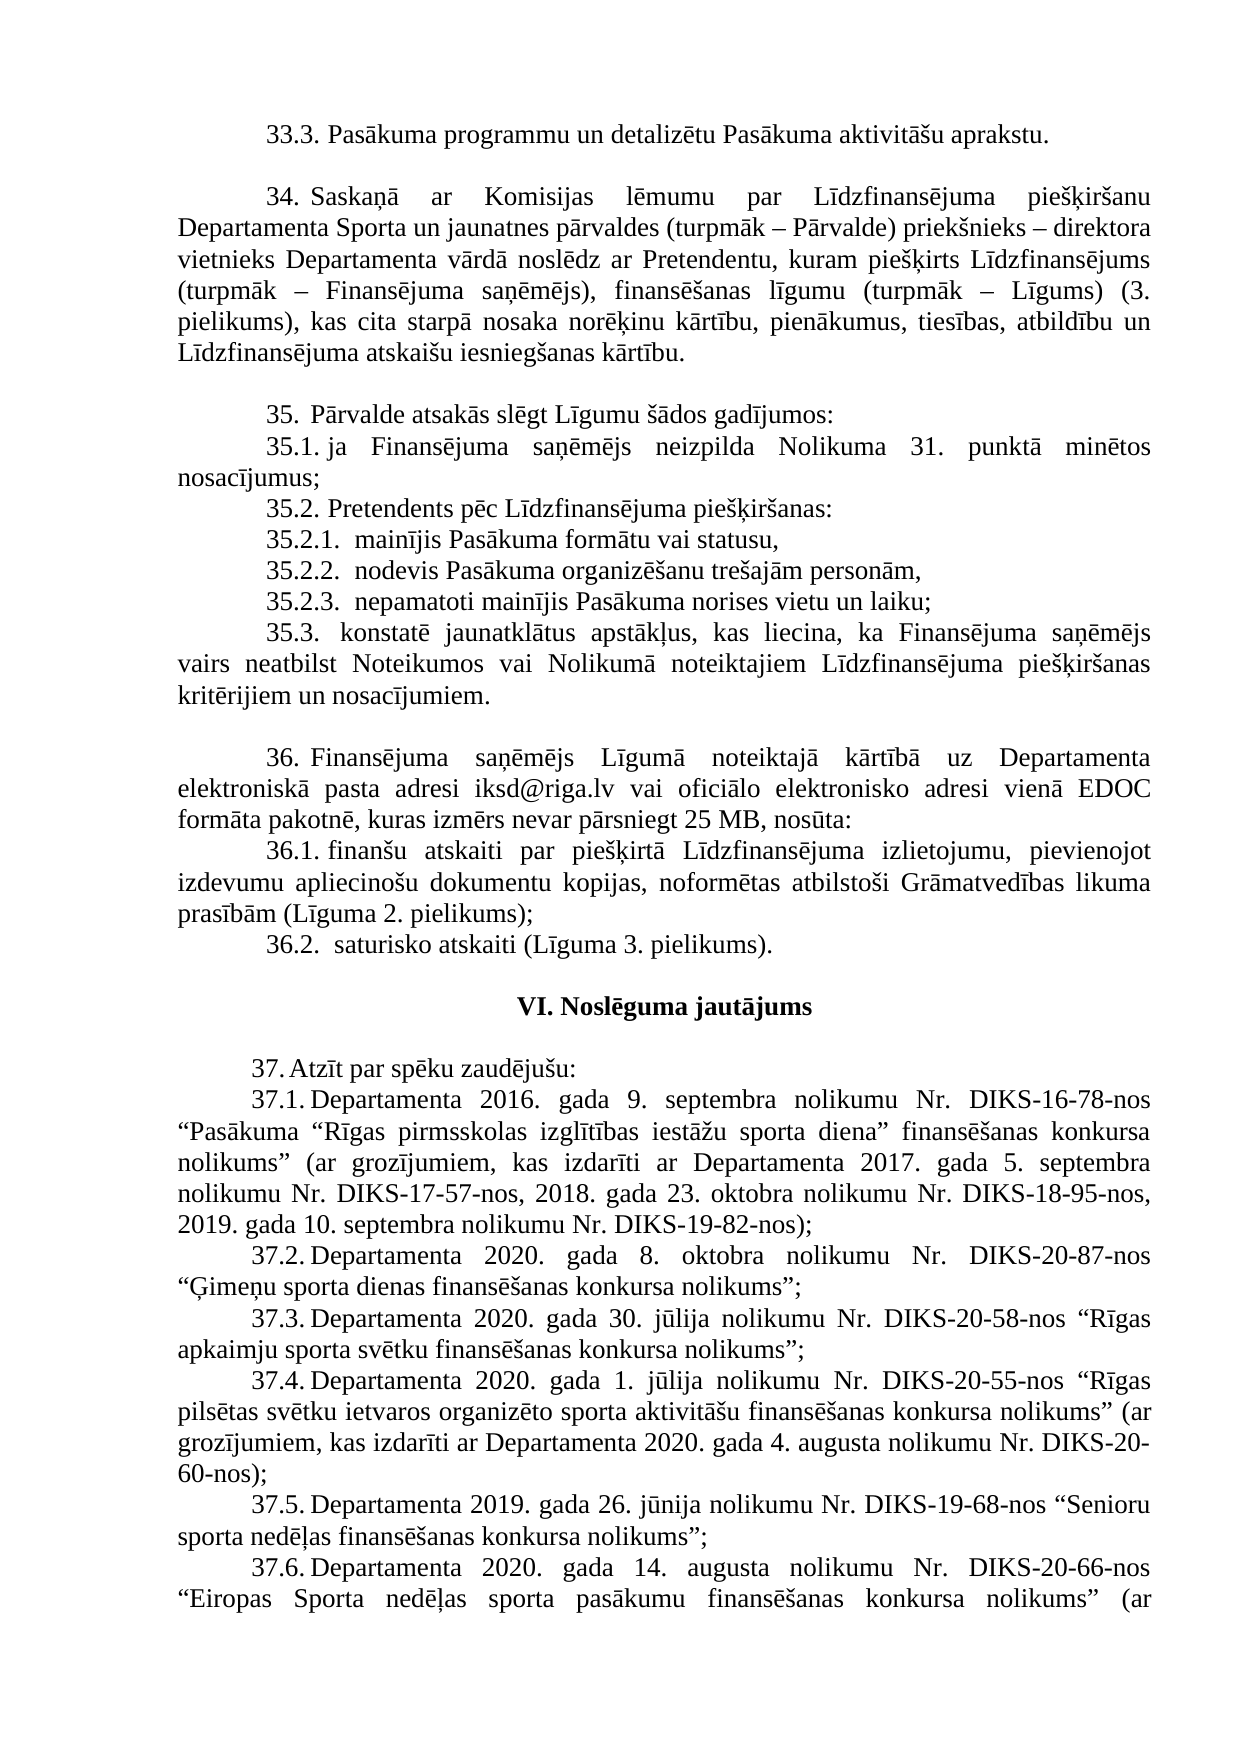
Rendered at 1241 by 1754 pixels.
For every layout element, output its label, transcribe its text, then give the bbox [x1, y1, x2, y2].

list nodevis Pasākuma organizēšanu trešajām personām, [177, 554, 1152, 585]
list Finansējuma saņēmējs Līgumā noteiktajā kārtībā uz Departamenta elektroniskā pasta adresi iksd@riga.lv vai oficiālo elektronisko adresi vienā EDOC formāta pakotnē, kuras izmērs nevar pārsniegt 25 MB, nosūta: [177, 741, 1152, 834]
list Departamenta 2020. gada 30. jūlija nolikumu Nr. DIKS-20-58-nos “Rīgas apkaimju sporta svētku finansēšanas konkursa nolikums”; [177, 1302, 1152, 1364]
list Atzīt par spēku zaudējušu: [251, 1052, 1152, 1084]
list Pretendents pēc Līdzfinansējuma piešķiršanas: [177, 492, 1152, 523]
list Departamenta 2016. gada 9. septembra nolikumu Nr. DIKS-16-78-nos “Pasākuma “Rīgas pirmsskolas izglītības iestāžu sporta diena” finansēšanas konkursa nolikums” (ar grozījumiem, kas izdarīti ar Departamenta 2017. gada 5. septembra nolikumu Nr. DIKS-17-57-nos, 2018. gada 23. oktobra nolikumu Nr. DIKS-18-95-nos, 2019. gada 10. septembra nolikumu Nr. DIKS-19-82-nos); [177, 1084, 1152, 1239]
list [177, 1551, 1152, 1613]
list Pārvalde atsakās slēgt Līgumu šādos gadījumos: [177, 398, 1152, 429]
list mainījis Pasākuma formātu vai statusu, [177, 523, 1152, 554]
list finanšu atskaiti par piešķirtā Līdzfinansējuma izlietojumu, pievienojot izdevumu apliecinošu dokumentu kopijas, noformētas atbilstoši Grāmatvedības likuma prasībām (Līguma 2. pielikums); [177, 834, 1152, 928]
list Departamenta 2020. gada 8. oktobra nolikumu Nr. DIKS-20-87-nos “Ģimeņu sporta dienas finansēšanas konkursa nolikums”; [177, 1239, 1152, 1302]
list Departamenta 2020. gada 1. jūlija nolikumu Nr. DIKS-20-55-nos “Rīgas pilsētas svētku ietvaros organizēto sporta aktivitāšu finansēšanas konkursa nolikums” (ar grozījumiem, kas izdarīti ar Departamenta 2020. gada 4. augusta nolikumu Nr. DIKS-20-60-nos); [177, 1364, 1152, 1488]
list ja Finansējuma saņēmējs neizpilda Nolikuma 31. punktā minētos nosacījumus; [177, 429, 1152, 492]
list Saskaņā ar Komisijas lēmumu par Līdzfinansējuma piešķiršanu Departamenta Sporta un jaunatnes pārvaldes (turpmāk – Pārvalde) priekšnieks – direktora vietnieks Departamenta vārdā noslēdz ar Pretendentu, kuram piešķirts Līdzfinansējums (turpmāk – Finansējuma saņēmējs), finansēšanas līgumu (turpmāk – Līgums) (3. pielikums), kas cita starpā nosaka norēķinu kārtību, pienākumus, tiesības, atbildību un Līdzfinansējuma atskaišu iesniegšanas kārtību. [177, 180, 1152, 367]
list nepamatoti mainījis Pasākuma norises vietu un laiku; [177, 585, 1152, 616]
list Pasākuma programmu un detalizētu Pasākuma aktivitāšu aprakstu. [177, 118, 1152, 149]
list konstatē jaunatklātus apstākļus, kas liecina, ka Finansējuma saņēmējs vairs neatbilst Noteikumos vai Nolikumā noteiktajiem Līdzfinansējuma piešķiršanas kritērijiem un nosacījumiem. [177, 616, 1152, 710]
list saturisko atskaiti (Līguma 3. pielikums). [177, 928, 1152, 959]
list Departamenta 2019. gada 26. jūnija nolikumu Nr. DIKS-19-68-nos “Senioru sporta nedēļas finansēšanas konkursa nolikums”; [177, 1488, 1152, 1551]
text VI. Noslēguma jautājums [177, 990, 1152, 1021]
